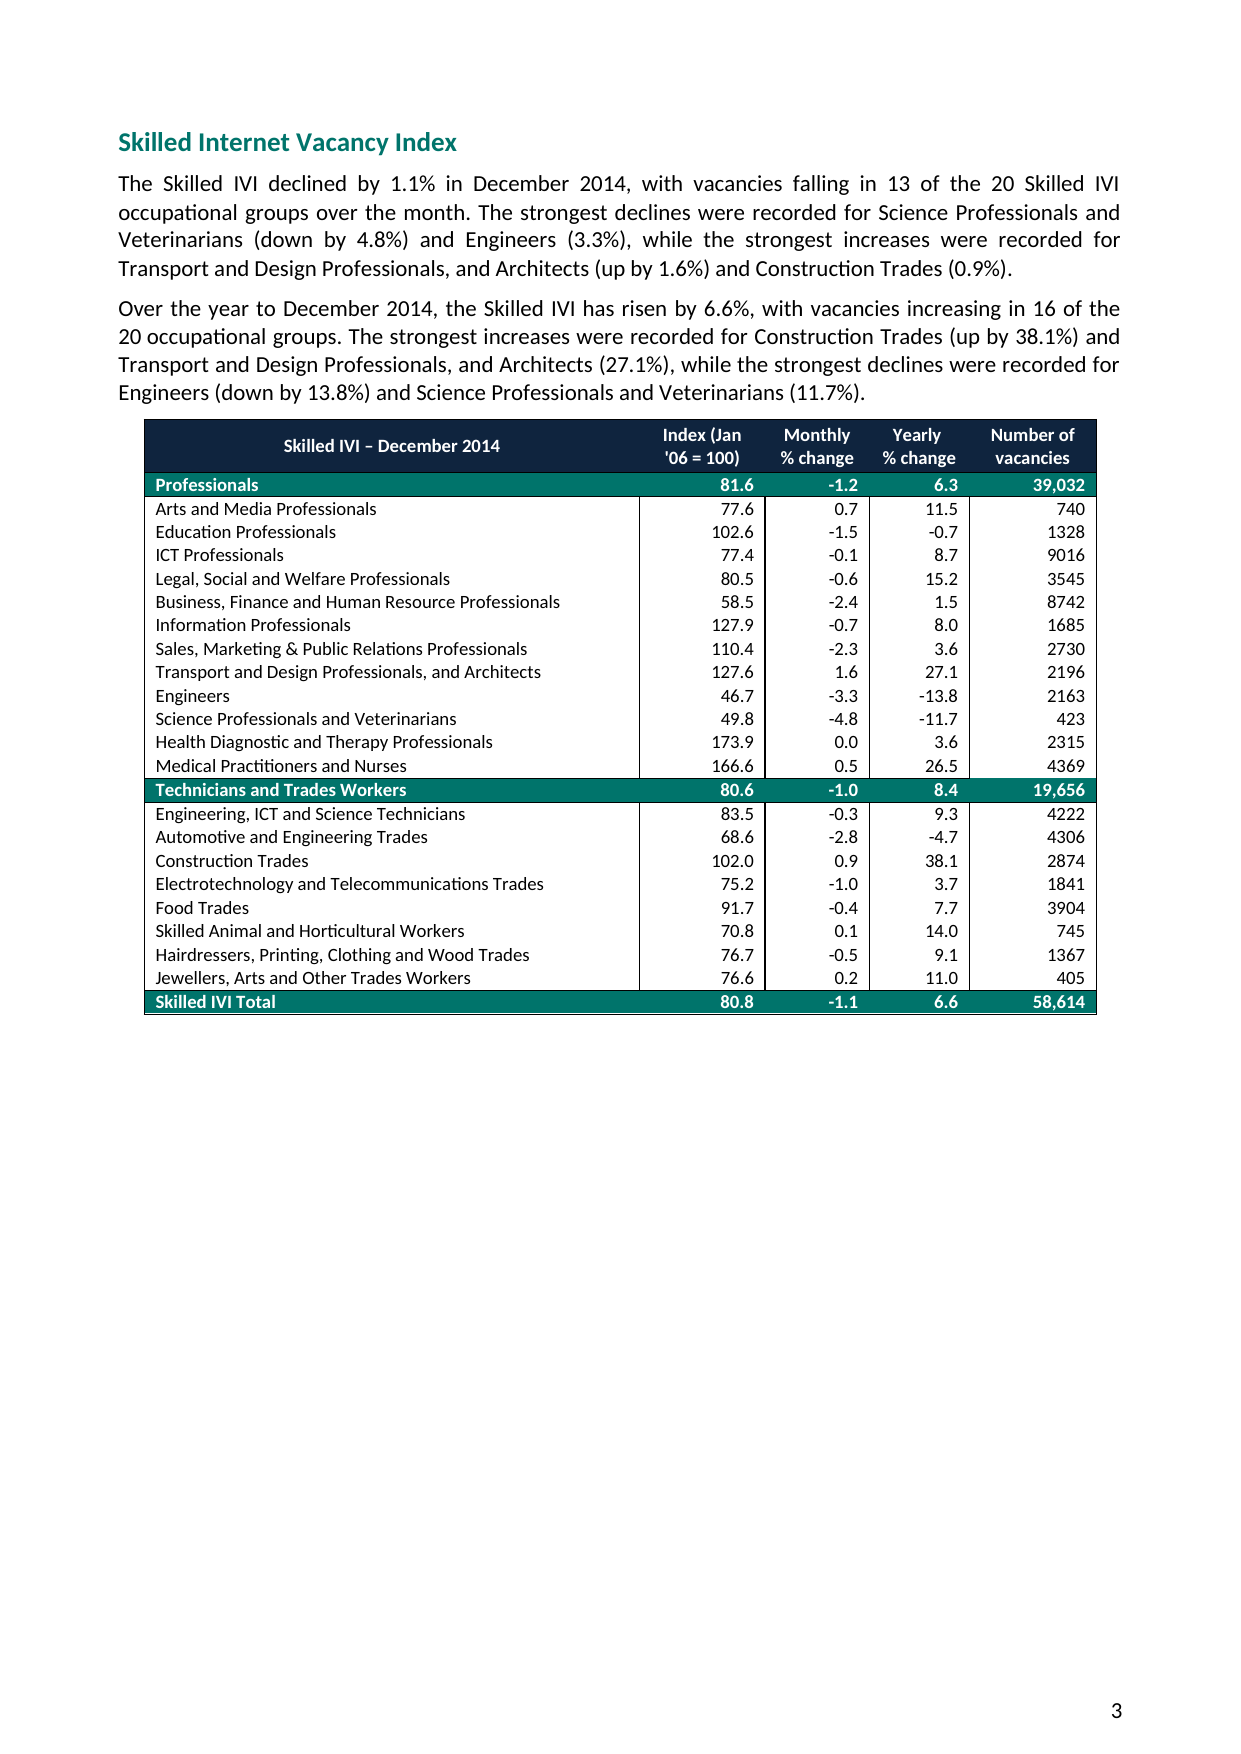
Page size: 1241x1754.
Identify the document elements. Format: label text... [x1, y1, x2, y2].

table_cell 9016 [970, 543, 1096, 567]
table_cell Legal, Social and Welfare Professionals [145, 567, 639, 590]
table_cell 2163 [970, 684, 1096, 707]
table_cell Automotive and Engineering Trades [145, 826, 639, 849]
table_cell 6.3 [869, 473, 969, 496]
table_cell Education Professionals [145, 520, 639, 543]
table_cell Engineering, ICT and Science Technicians [145, 803, 639, 826]
table_cell Sales, Marketing & Public Relations Professionals [145, 637, 639, 660]
table_cell 2196 [970, 660, 1096, 684]
table_cell 7.7 [870, 896, 969, 919]
table_cell 68.6 [640, 826, 764, 849]
table_cell 3.7 [870, 873, 969, 896]
table_cell 127.9 [640, 614, 764, 637]
table_cell 77.6 [640, 497, 764, 520]
table_header Monthly % change [765, 420, 869, 472]
table_cell 19,656 [969, 778, 1096, 802]
table_cell 423 [970, 707, 1096, 731]
table_header Skilled IVI – December 2014 [145, 420, 639, 472]
table_cell Arts and Media Professionals [145, 497, 639, 520]
table_cell 3.6 [870, 731, 969, 754]
table_header Number of vacancies [969, 420, 1096, 472]
table_cell 58.5 [640, 590, 764, 613]
text Over the year to December 2014, the Skilled IVI has risen by 6.6%, with vacancies increasing in 16 of the 20 occupational groups. The strongest increases were recorded for Construction Trades (up by 38.1%) and Transport and Design Professionals, and Architects (27.1%), while the strongest declines were recorded for Engineers (down by 13.8%) and Science Professionals and Veterinarians (11.7%). [118, 294, 1122, 406]
table_cell Science Professionals and Veterinarians [145, 707, 639, 731]
subtitle Skilled Internet Vacancy Index [118, 125, 1122, 158]
table_cell 83.5 [640, 803, 764, 826]
table_cell 70.8 [640, 919, 764, 943]
table_cell 76.6 [640, 966, 764, 989]
table_cell 26.5 [870, 754, 969, 778]
table_cell -0.5 [766, 943, 869, 966]
table_cell 1.5 [870, 590, 969, 613]
table_cell 91.7 [640, 896, 764, 919]
table_cell ICT Professionals [145, 543, 639, 567]
table_cell 102.6 [640, 520, 764, 543]
table_cell 11.0 [870, 966, 969, 989]
table_cell Skilled Animal and Horticultural Workers [145, 919, 639, 943]
table_cell -0.7 [766, 614, 869, 637]
table_cell 11.5 [870, 497, 969, 520]
table_cell 3.6 [870, 637, 969, 660]
table_cell -1.5 [766, 520, 869, 543]
table_cell Transport and Design Professionals, and Architects [145, 660, 639, 684]
table_cell 4369 [970, 754, 1096, 778]
table_cell Jewellers, Arts and Other Trades Workers [145, 966, 639, 989]
table_cell 76.7 [640, 943, 764, 966]
table_cell Information Professionals [145, 614, 639, 637]
table_cell Electrotechnology and Telecommunications Trades [145, 873, 639, 896]
table_cell -3.3 [766, 684, 869, 707]
table_cell 3545 [970, 567, 1096, 590]
table_cell 110.4 [640, 637, 764, 660]
table_cell 0.1 [766, 919, 869, 943]
table_cell 80.8 [639, 991, 765, 1013]
table_cell 80.5 [640, 567, 764, 590]
table_cell 1367 [970, 943, 1096, 966]
table_cell 8.7 [870, 543, 969, 567]
table_cell 14.0 [870, 919, 969, 943]
table_cell -1.2 [765, 473, 869, 496]
table_cell -13.8 [870, 684, 969, 707]
table_cell -2.8 [766, 826, 869, 849]
table_cell 405 [970, 966, 1096, 989]
table_cell 9.1 [870, 943, 969, 966]
table_cell -0.1 [766, 543, 869, 567]
table_cell 8.4 [869, 779, 969, 802]
table_cell 0.2 [766, 966, 869, 989]
table_cell Engineers [145, 684, 639, 707]
table_cell 2874 [970, 849, 1096, 872]
table_cell 127.6 [640, 660, 764, 684]
table_cell 39,032 [969, 473, 1096, 496]
table_cell Hairdressers, Printing, Clothing and Wood Trades [145, 943, 639, 966]
table_cell 15.2 [870, 567, 969, 590]
table_cell 8742 [970, 590, 1096, 613]
table_cell 2315 [970, 731, 1096, 754]
table_cell -1.0 [766, 873, 869, 896]
text The Skilled IVI declined by 1.1% in December 2014, with vacancies falling in 13 of the 20 Skilled IVI occupational groups over the month. The strongest declines were recorded for Science Professionals and Veterinarians (down by 4.8%) and Engineers (3.3%), while the strongest increases were recorded for Transport and Design Professionals, and Architects (up by 1.6%) and Construction Trades (0.9%). [118, 169, 1122, 282]
table_cell 6.6 [869, 991, 969, 1013]
table_cell 75.2 [640, 873, 764, 896]
table_cell Health Diagnostic and Therapy Professionals [145, 731, 639, 754]
table_cell 1685 [970, 614, 1096, 637]
table_cell -4.7 [870, 826, 969, 849]
table_cell -2.3 [766, 637, 869, 660]
table_cell 8.0 [870, 614, 969, 637]
table_cell 0.9 [766, 849, 869, 872]
table_cell 77.4 [640, 543, 764, 567]
table_cell 740 [970, 497, 1096, 520]
table_cell Construction Trades [145, 849, 639, 872]
table_cell 1.6 [766, 660, 869, 684]
table_cell 745 [970, 919, 1096, 943]
table_cell 46.7 [640, 684, 764, 707]
table_cell 0.5 [766, 754, 869, 778]
table_cell 3904 [970, 896, 1096, 919]
table_cell -1.1 [765, 991, 869, 1013]
table_cell -1.0 [765, 779, 869, 802]
table_cell 4222 [970, 803, 1096, 826]
table_cell 166.6 [640, 754, 764, 778]
table_cell 38.1 [870, 849, 969, 872]
table_cell 9.3 [870, 803, 969, 826]
table_cell Technicians and Trades Workers [145, 779, 639, 802]
table_cell Medical Practitioners and Nurses [145, 754, 639, 778]
table_cell 1841 [970, 873, 1096, 896]
table_cell Food Trades [145, 896, 639, 919]
table_cell 102.0 [640, 849, 764, 872]
table_cell -2.4 [766, 590, 869, 613]
table_cell 80.6 [639, 779, 765, 802]
table_header Index (Jan '06 = 100) [639, 420, 765, 472]
table_cell -0.6 [766, 567, 869, 590]
table_cell -0.7 [870, 520, 969, 543]
table_cell -0.3 [766, 803, 869, 826]
table_cell 27.1 [870, 660, 969, 684]
table_cell Professionals [145, 473, 639, 496]
table_cell 173.9 [640, 731, 764, 754]
table_cell -4.8 [766, 707, 869, 731]
table_cell -11.7 [870, 707, 969, 731]
table_cell 58,614 [969, 991, 1096, 1013]
table_cell Skilled IVI Total [145, 991, 639, 1013]
table_cell -0.4 [766, 896, 869, 919]
table_cell 1328 [970, 520, 1096, 543]
table_cell 0.0 [766, 731, 869, 754]
table_cell Business, Finance and Human Resource Professionals [145, 590, 639, 613]
table_cell 81.6 [639, 473, 765, 496]
table_header Yearly % change [869, 420, 969, 472]
table_cell 4306 [970, 826, 1096, 849]
table_cell 2730 [970, 637, 1096, 660]
table_cell 49.8 [640, 707, 764, 731]
table_cell 0.7 [766, 497, 869, 520]
